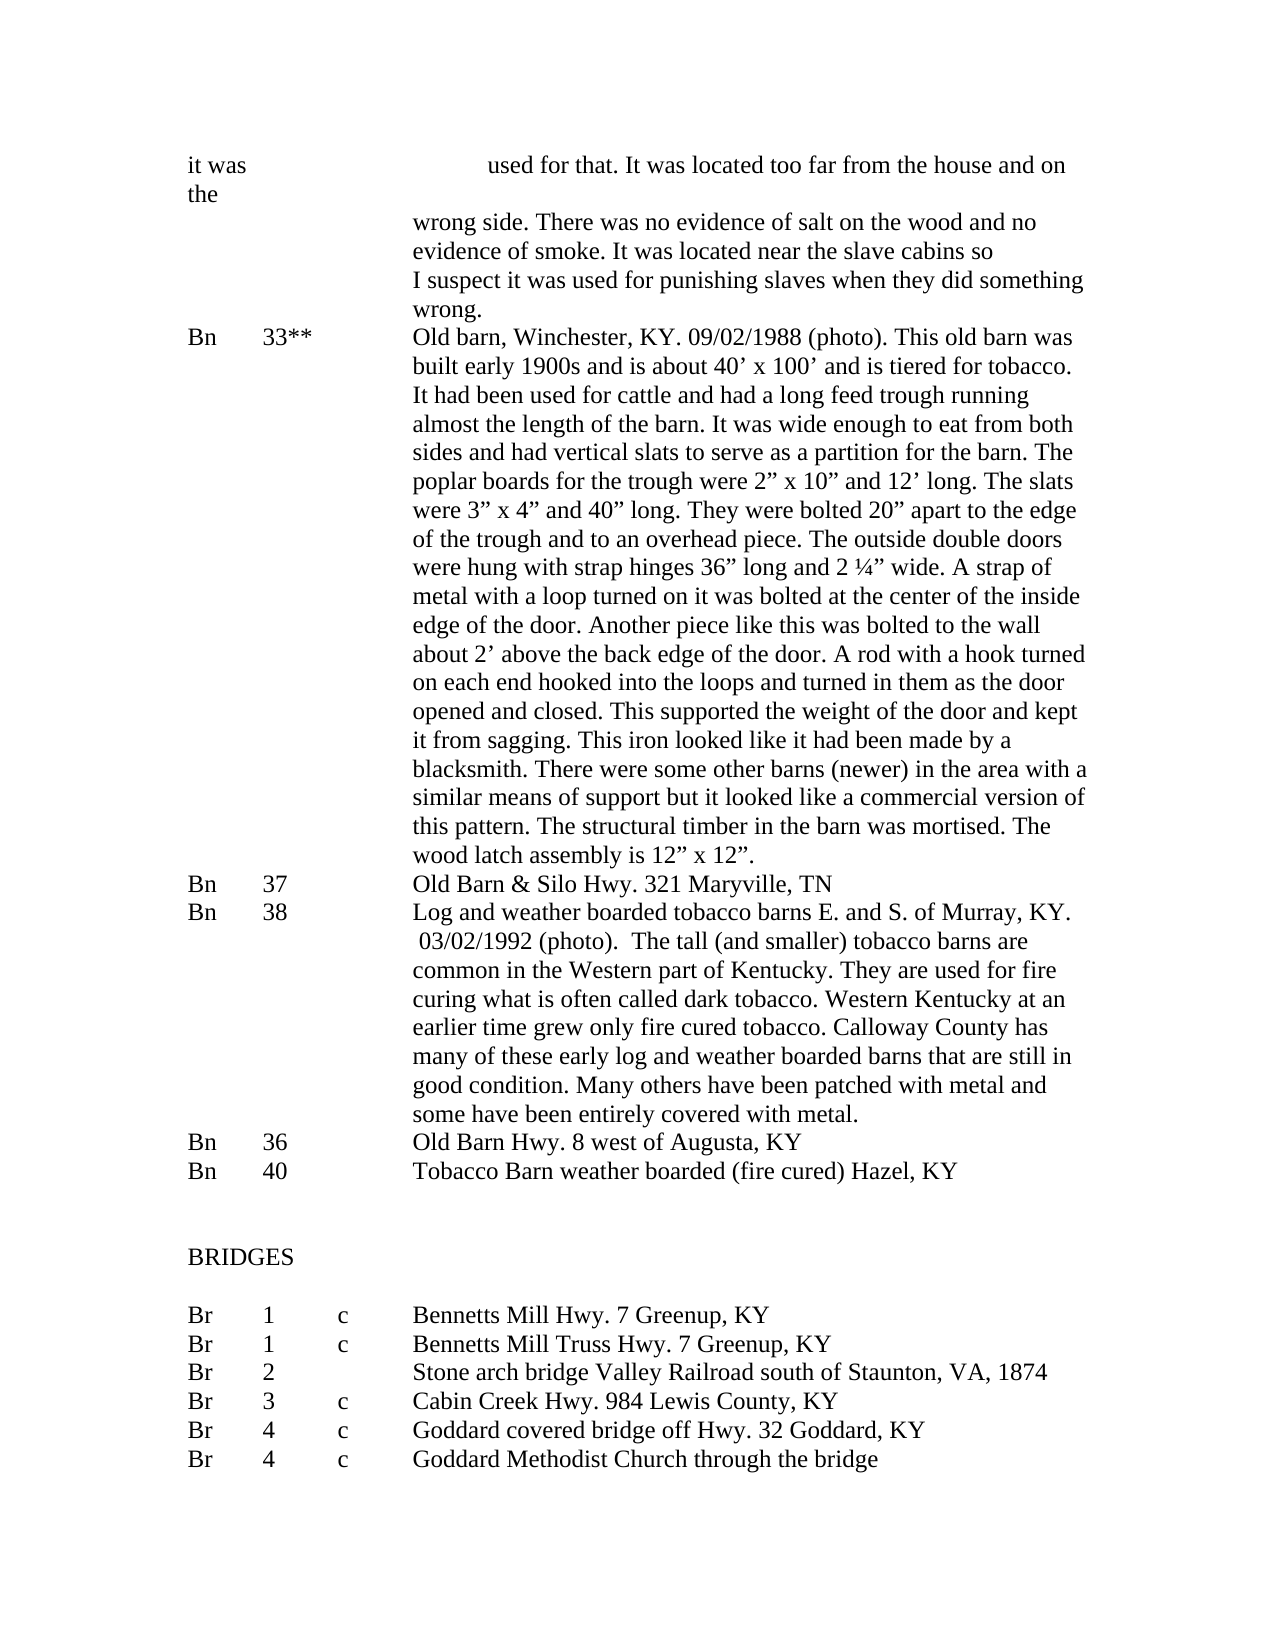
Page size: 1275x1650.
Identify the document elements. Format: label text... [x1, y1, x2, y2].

text wrong side. There was no evidence of salt on the wood and no [187, 207, 1087, 236]
text Bn 33** Old barn, 09/02/1988 (photo). This old barn was [187, 322, 1087, 351]
text common in the Western part of Kentucky. They are used for fire [337, 955, 1087, 984]
text poplar boards for the trough were 2” x 10” and 12’ long. The slats [337, 466, 1087, 495]
text edge of the door. Another piece like this was bolted to the wall [337, 610, 1087, 639]
text it from sagging. This iron looked like it had been made by a [337, 725, 1087, 754]
text Br 4 c through the bridge [187, 1444, 1087, 1472]
text about 2’ above the back edge of the door. A rod with a hook turned [337, 639, 1087, 667]
text wood latch assembly is 12” x 12”. [337, 840, 1087, 869]
text Bn 36 Old Barn Hwy. 8 west of [187, 1127, 1087, 1156]
text Bn 37 Old Barn & 321 [187, 869, 1087, 897]
text blacksmith. There were some other barns (newer) in the area with a [337, 754, 1087, 782]
text Bn 40 Tobacco Barn weather boarded (fire cured) [187, 1156, 1087, 1185]
text wrong. [337, 294, 1087, 322]
text Br 2 Stone arch bridge Valley Railroad south of , 1874 [187, 1357, 1087, 1386]
text I suspect it was used for punishing slaves when they did something [337, 265, 1087, 294]
text almost the length of the barn. It was wide enough to eat from both [337, 409, 1087, 437]
text Br 1 c 7 Greenup, KY [187, 1329, 1087, 1357]
text Br 3 c 984 , KY [187, 1386, 1087, 1415]
text opened and closed. This supported the weight of the door and kept [337, 696, 1087, 725]
text of the trough and to an overhead piece. The outside double doors [337, 524, 1087, 552]
text It had been used for cattle and had a long feed trough running [337, 380, 1087, 409]
text curing what is often called dark tobacco. at an [337, 984, 1087, 1012]
text on each end hooked into the loops and turned in them as the door [337, 667, 1087, 696]
text good condition. Many others have been patched with metal and [337, 1070, 1087, 1099]
text similar means of support but it looked like a commercial version of [337, 782, 1087, 811]
text some have been entirely covered with metal. [337, 1099, 1087, 1127]
text this pattern. The structural timber in the barn was mortised. The [337, 811, 1087, 840]
text built early 1900s and is about 40’ x 100’ and is tiered for tobacco. [337, 351, 1087, 380]
text sides and had vertical slats to serve as a partition for the barn. The [337, 437, 1087, 466]
text Bn 38 Log and weather boarded tobacco barns E. and S. of Murray, KY. [187, 897, 1087, 926]
text earlier time grew only fire cured tobacco. has [337, 1012, 1087, 1041]
text BRIDGES [187, 1242, 1087, 1271]
text Br 1 c 7 Greenup, KY [187, 1300, 1087, 1329]
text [187, 150, 1087, 207]
text many of these early log and weather boarded barns that are still in [337, 1041, 1087, 1070]
text were 3” x 4” and 40” long. They were bolted 20” apart to the edge [337, 495, 1087, 524]
text metal with a loop turned on it was bolted at the center of the inside [337, 581, 1087, 610]
text 03/02/1992 (photo). The tall (and smaller) tobacco barns are [337, 926, 1087, 955]
text were hung with strap hinges 36” long and 2 ¼” wide. A strap of [337, 552, 1087, 581]
text Br 4 c Goddard covered bridge off Hwy. 32 Goddard, KY [187, 1415, 1087, 1444]
text evidence of smoke. It was located near the slave cabins so [337, 236, 1087, 265]
